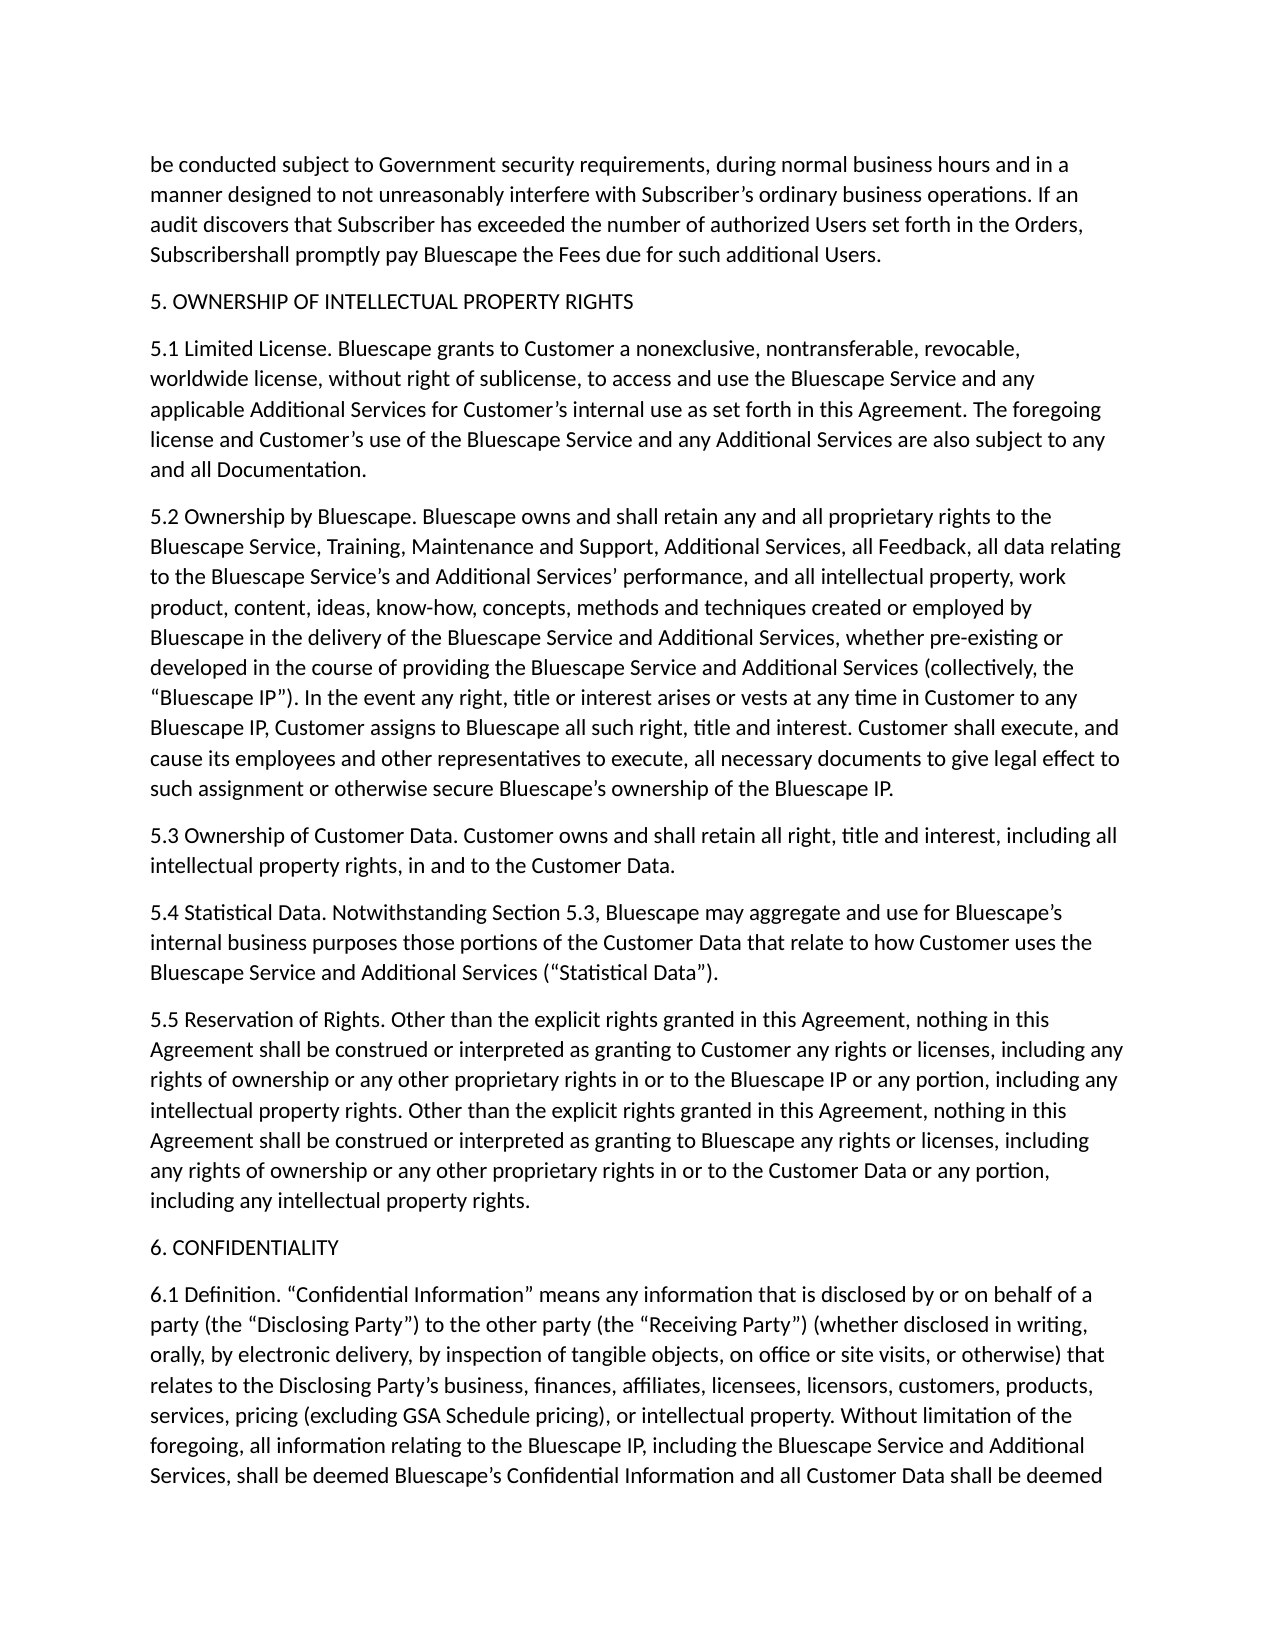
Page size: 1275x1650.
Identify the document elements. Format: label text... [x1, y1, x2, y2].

text 5.4 Statistical Data. Notwithstanding Section 5.3, Bluescape may aggregate and use for Bluescape’s internal business purposes those portions of the Customer Data that relate to how Customer uses the Bluescape Service and Additional Services (“Statistical Data”). [150, 898, 1125, 986]
text 5.5 Reservation of Rights. Other than the explicit rights granted in this Agreement, nothing in this Agreement shall be construed or interpreted as granting to Customer any rights or licenses, including any rights of ownership or any other proprietary rights in or to the Bluescape IP or any portion, including any intellectual property rights. Other than the explicit rights granted in this Agreement, nothing in this Agreement shall be construed or interpreted as granting to Bluescape any rights or licenses, including any rights of ownership or any other proprietary rights in or to the Customer Data or any portion, including any intellectual property rights. [150, 1005, 1125, 1214]
text 5.2 Ownership by Bluescape. Bluescape owns and shall retain any and all proprietary rights to the Bluescape Service, Training, Maintenance and Support, Additional Services, all Feedback, all data relating to the Bluescape Service’s and Additional Services’ performance, and all intellectual property, work product, content, ideas, know-how, concepts, methods and techniques created or employed by Bluescape in the delivery of the Bluescape Service and Additional Services, whether pre-existing or developed in the course of providing the Bluescape Service and Additional Services (collectively, the “Bluescape IP”). In the event any right, title or interest arises or vests at any time in Customer to any Bluescape IP, Customer assigns to Bluescape all such right, title and interest. Customer shall execute, and cause its employees and other representatives to execute, all necessary documents to give legal effect to such assignment or otherwise secure Bluescape’s ownership of the Bluescape IP. [150, 502, 1125, 802]
text 6. CONFIDENTIALITY [150, 1233, 1125, 1261]
text 5.3 Ownership of Customer Data. Customer owns and shall retain all right, title and interest, including all intellectual property rights, in and to the Customer Data. [150, 821, 1125, 879]
text 5.1 Limited License. Bluescape grants to Customer a nonexclusive, nontransferable, revocable, worldwide license, without right of sublicense, to access and use the Bluescape Service and any applicable Additional Services for Customer’s internal use as set forth in this Agreement. The foregoing license and Customer’s use of the Bluescape Service and any Additional Services are also subject to any and all Documentation. [150, 334, 1125, 483]
text 5. OWNERSHIP OF INTELLECTUAL PROPERTY RIGHTS [150, 287, 1125, 316]
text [150, 1280, 1125, 1489]
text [150, 150, 1125, 269]
